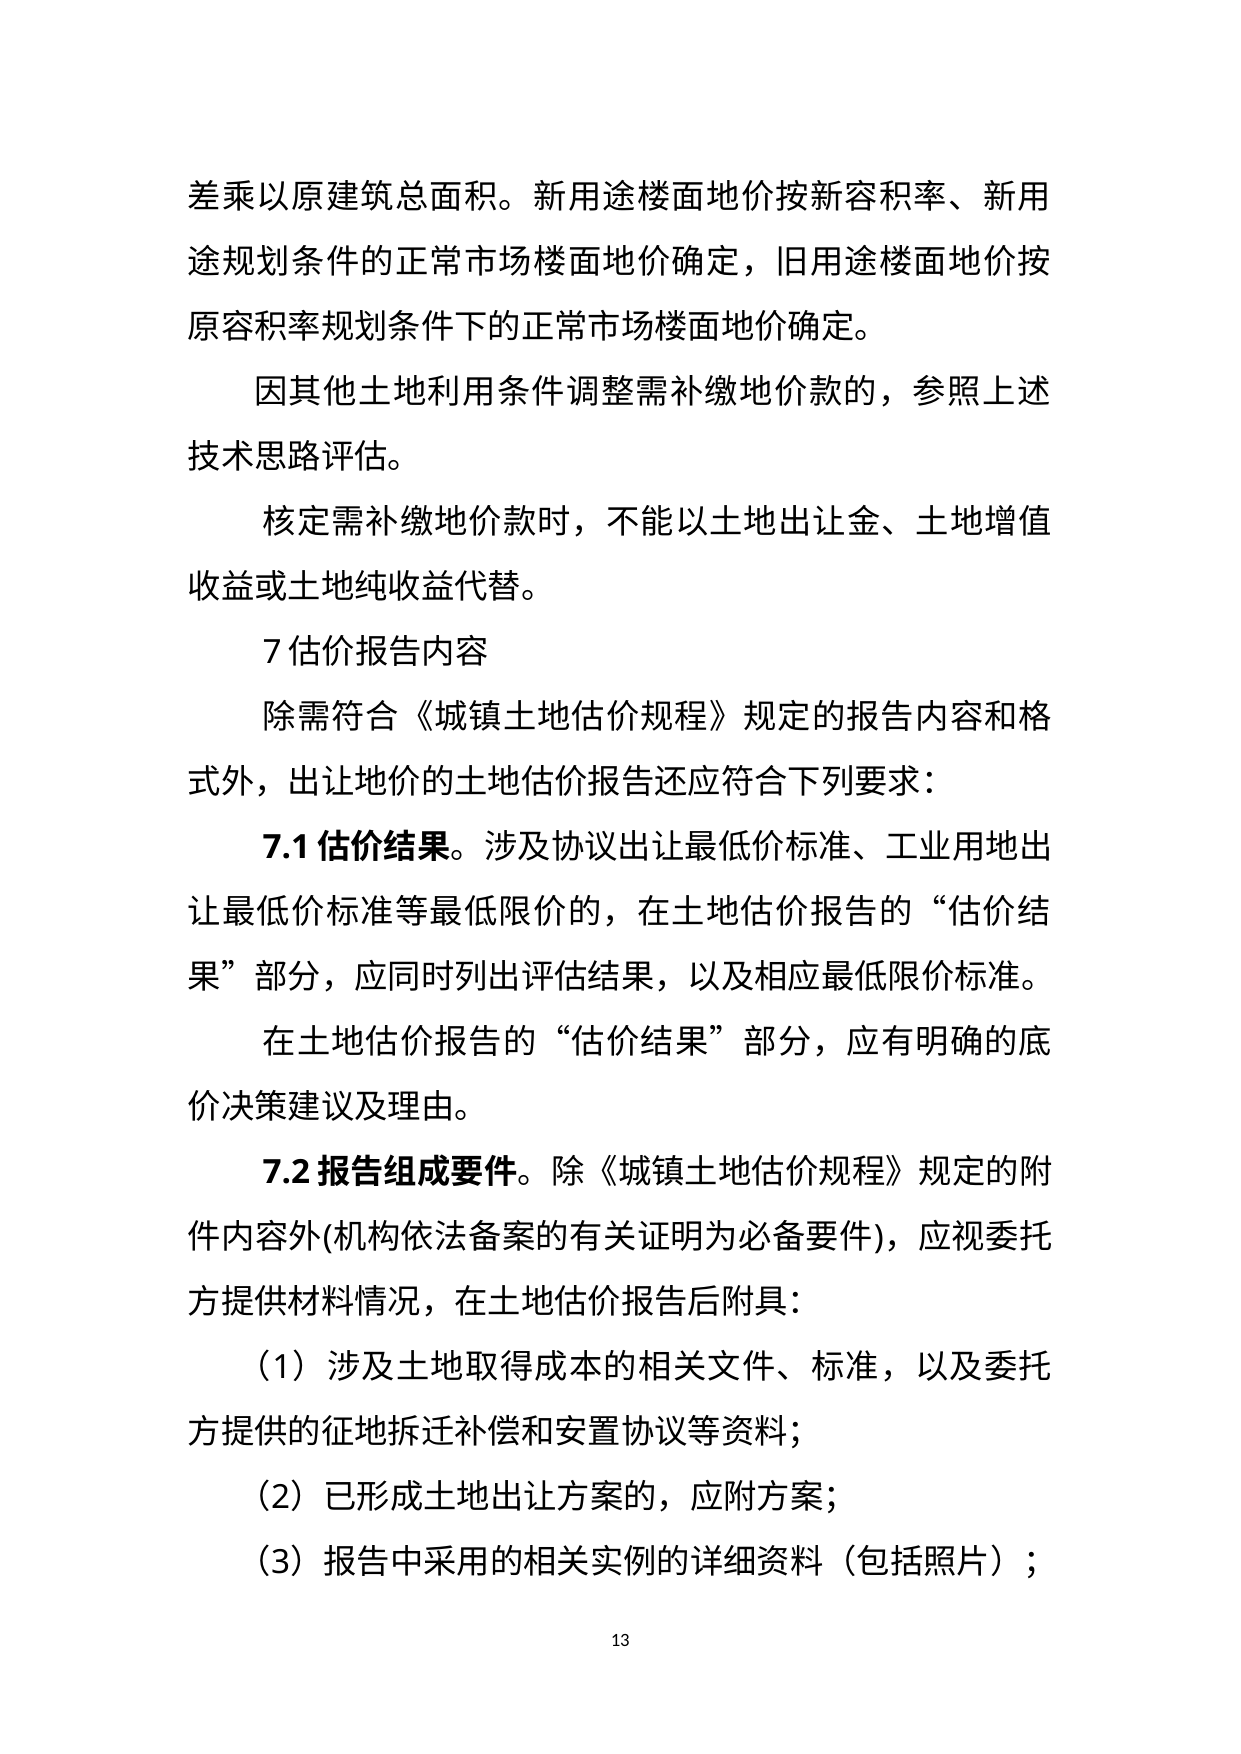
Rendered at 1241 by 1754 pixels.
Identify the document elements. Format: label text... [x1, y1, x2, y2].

text 7.2报告组成要件。除《城镇土地估价规程》规定的附件内容外(机构依法备案的有关证明为必备要件)，应视委托方提供材料情况，在土地估价报告后附具： [187, 1137, 1053, 1332]
text 7.1估价结果。涉及协议出让最低价标准、工业用地出让最低价标准等最低限价的，在土地估价报告的“估价结果”部分，应同时列出评估结果，以及相应最低限价标准。 [187, 812, 1053, 1007]
text 在土地估价报告的“估价结果”部分，应有明确的底价决策建议及理由。 [187, 1007, 1053, 1137]
text 7估价报告内容 [187, 617, 1053, 682]
text （2）已形成土地出让方案的，应附方案； [187, 1462, 1053, 1527]
text （1）涉及土地取得成本的相关文件、标准，以及委托方提供的征地拆迁补偿和安置协议等资料； [187, 1332, 1053, 1462]
text 因其他土地利用条件调整需补缴地价款的，参照上述技术思路评估。 [187, 357, 1053, 487]
text 除需符合《城镇土地估价规程》规定的报告内容和格式外，出让地价的土地估价报告还应符合下列要求： [187, 682, 1053, 812]
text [187, 162, 1053, 357]
text （3）报告中采用的相关实例的详细资料（包括照片）； [187, 1527, 1053, 1592]
text 核定需补缴地价款时，不能以土地出让金、土地增值收益或土地纯收益代替。 [187, 487, 1053, 617]
